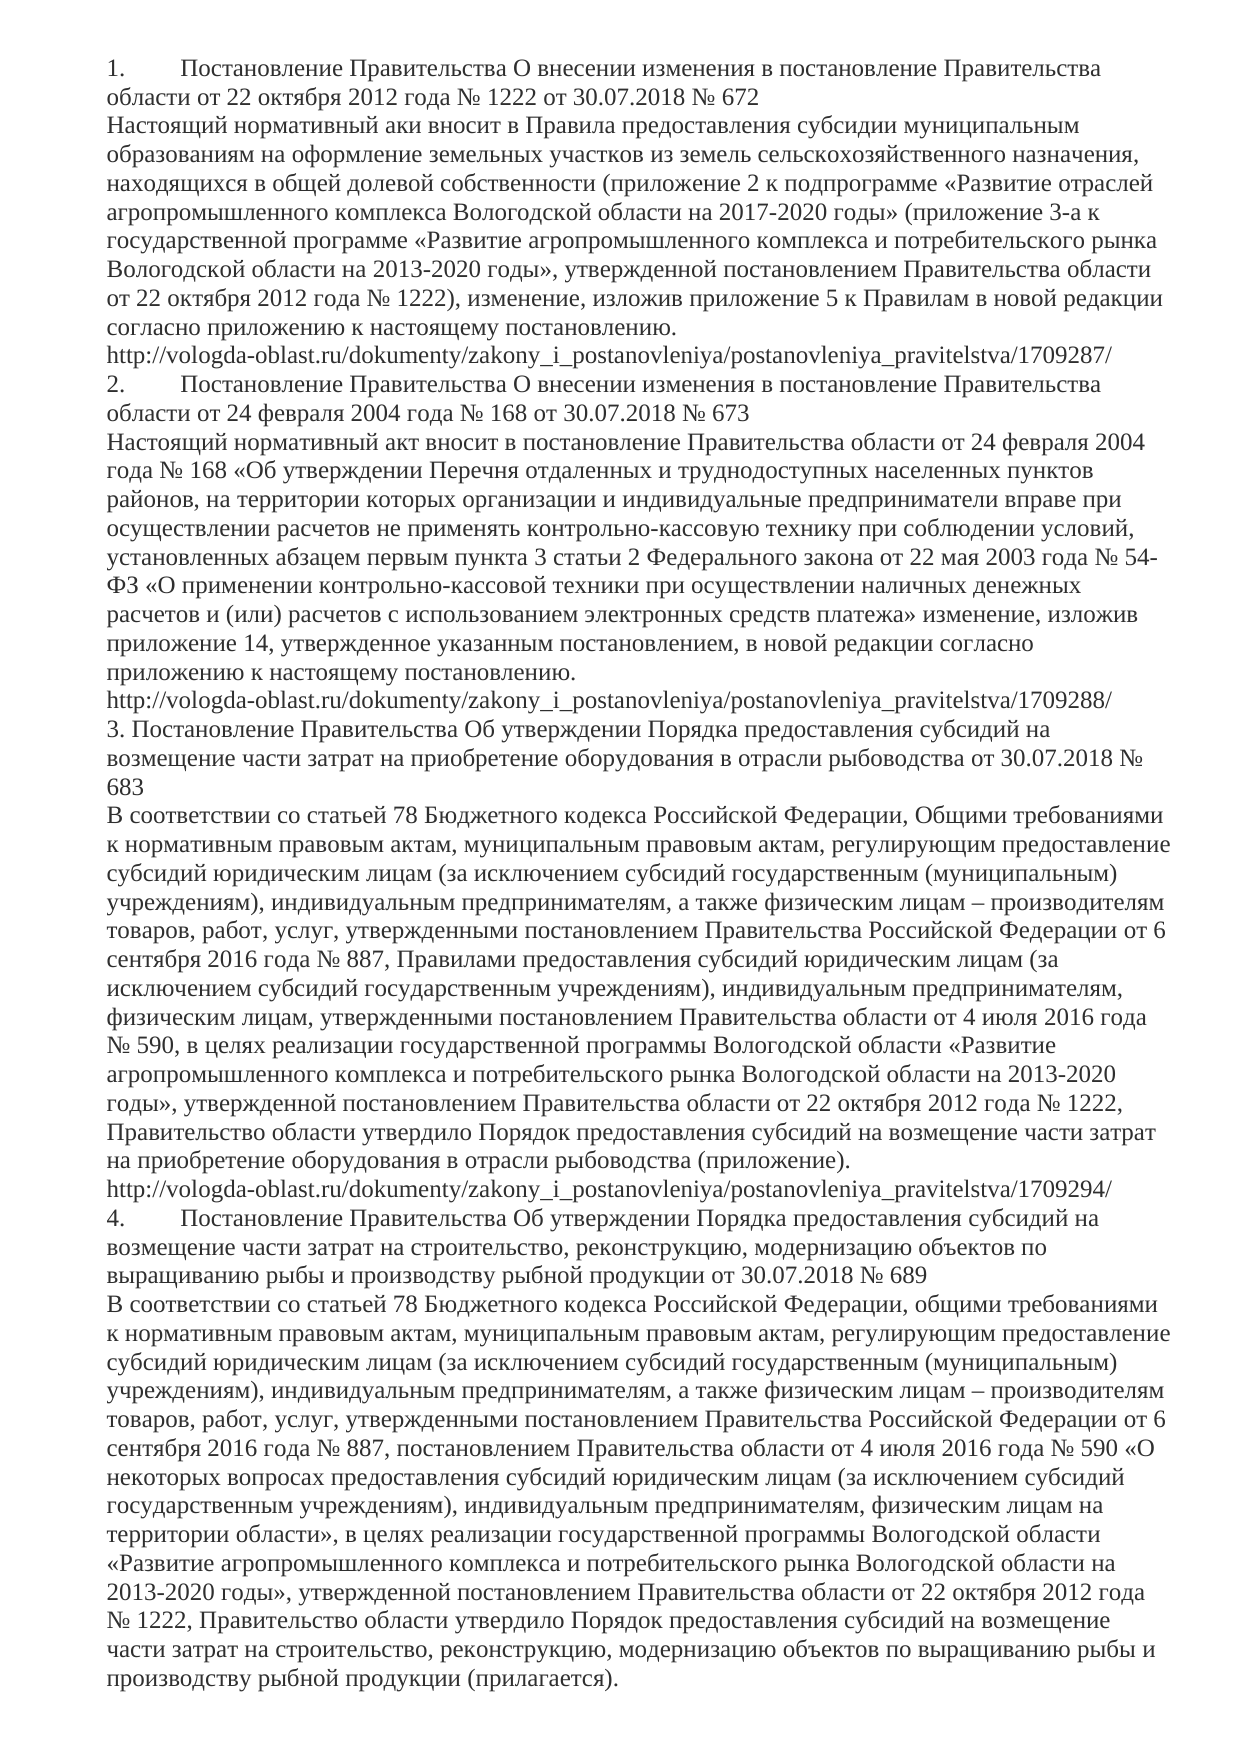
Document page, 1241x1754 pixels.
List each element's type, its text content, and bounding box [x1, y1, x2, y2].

text В соответствии со статьей 78 Бюджетного кодекса Российской Федерации, общими требованиями к нормативным правовым актам, муниципальным правовым актам, регулирующим предоставление субсидий юридическим лицам (за исключением субсидий государственным (муниципальным) учреждениям), индивидуальным предпринимателям, а также физическим лицам – производителям товаров, работ, услуг, утвержденными постановлением Правительства Российской Федерации от 6 сентября 2016 года № 887, постановлением Правительства области от 4 июля 2016 года № 590 «О некоторых вопросах предоставления субсидий юридическим лицам (за исключением субсидий государственным учреждениям), индивидуальным предпринимателям, физическим лицам на территории области», в целях реализации государственной программы Вологодской области «Развитие агропромышленного комплекса и потребительского рынка Вологодской области на 2013-2020 годы», утвержденной постановлением Правительства области от 22 октября 2012 года № 1222, Правительство области утвердило Порядок предоставления субсидий на возмещение части затрат на строительство, реконструкцию, модернизацию объектов по выращиванию рыбы и производству рыбной продукции (прилагается). [106, 1289, 1175, 1692]
text 4. Постановление Правительства Об утверждении Порядка предоставления субсидий на возмещение части затрат на строительство, реконструкцию, модернизацию объектов по выращиванию рыбы и производству рыбной продукции от 30.07.2018 № 689 [106, 1203, 1175, 1289]
text http://vologda-oblast.ru/dokumenty/zakony_i_postanovleniya/postanovleniya_pravitelstva/1709287/ [106, 341, 1175, 369]
text http://vologda-oblast.ru/dokumenty/zakony_i_postanovleniya/postanovleniya_pravitelstva/1709288/ [106, 686, 1175, 714]
text В соответствии со статьей 78 Бюджетного кодекса Российской Федерации, Общими требованиями к нормативным правовым актам, муниципальным правовым актам, регулирующим предоставление субсидий юридическим лицам (за исключением субсидий государственным (муниципальным) учреждениям), индивидуальным предпринимателям, а также физическим лицам – производителям товаров, работ, услуг, утвержденными постановлением Правительства Российской Федерации от 6 сентября 2016 года № 887, Правилами предоставления субсидий юридическим лицам (за исключением субсидий государственным учреждениям), индивидуальным предпринимателям, физическим лицам, утвержденными постановлением Правительства области от 4 июля 2016 года № 590, в целях реализации государственной программы Вологодской области «Развитие агропромышленного комплекса и потребительского рынка Вологодской области на 2013-2020 годы», утвержденной постановлением Правительства области от 22 октября 2012 года № 1222, Правительство области утвердило Порядок предоставления субсидий на возмещение части затрат на приобретение оборудования в отрасли рыбоводства (приложение). [106, 801, 1175, 1174]
text Настоящий нормативный акт вносит в постановление Правительства области от 24 февраля 2004 года № 168 «Об утверждении Перечня отдаленных и труднодоступных населенных пунктов районов, на территории которых организации и индивидуальные предприниматели вправе при осуществлении расчетов не применять контрольно-кассовую технику при соблюдении условий, установленных абзацем первым пункта 3 статьи 2 Федерального закона от 22 мая 2003 года № 54-ФЗ «О применении контрольно-кассовой техники при осуществлении наличных денежных расчетов и (или) расчетов с использованием электронных средств платежа» изменение, изложив приложение 14, утвержденное указанным постановлением, в новой редакции согласно приложению к настоящему постановлению. [106, 427, 1175, 686]
text 2. Постановление Правительства О внесении изменения в постановление Правительства области от 24 февраля 2004 года № 168 от 30.07.2018 № 673 [106, 369, 1175, 427]
text http://vologda-oblast.ru/dokumenty/zakony_i_postanovleniya/postanovleniya_pravitelstva/1709294/ [106, 1174, 1175, 1203]
text 3. Постановление Правительства Об утверждении Порядка предоставления субсидий на возмещение части затрат на приобретение оборудования в отрасли рыбоводства от 30.07.2018 № 683 [106, 714, 1175, 801]
text Настоящий нормативный аки вносит в Правила предоставления субсидии муниципальным образованиям на оформление земельных участков из земель сельскохозяйственного назначения, находящихся в общей долевой собственности (приложение 2 к подпрограмме «Развитие отраслей агропромышленного комплекса Вологодской области на 2017-2020 годы» (приложение 3-а к государственной программе «Развитие агропромышленного комплекса и потребительского рынка Вологодской области на 2013-2020 годы», утвержденной постановлением Правительства области от 22 октября 2012 года № 1222), изменение, изложив приложение 5 к Правилам в новой редакции согласно приложению к настоящему постановлению. [106, 111, 1175, 341]
text 1. Постановление Правительства О внесении изменения в постановление Правительства области от 22 октября 2012 года № 1222 от 30.07.2018 № 672 [106, 53, 1175, 111]
